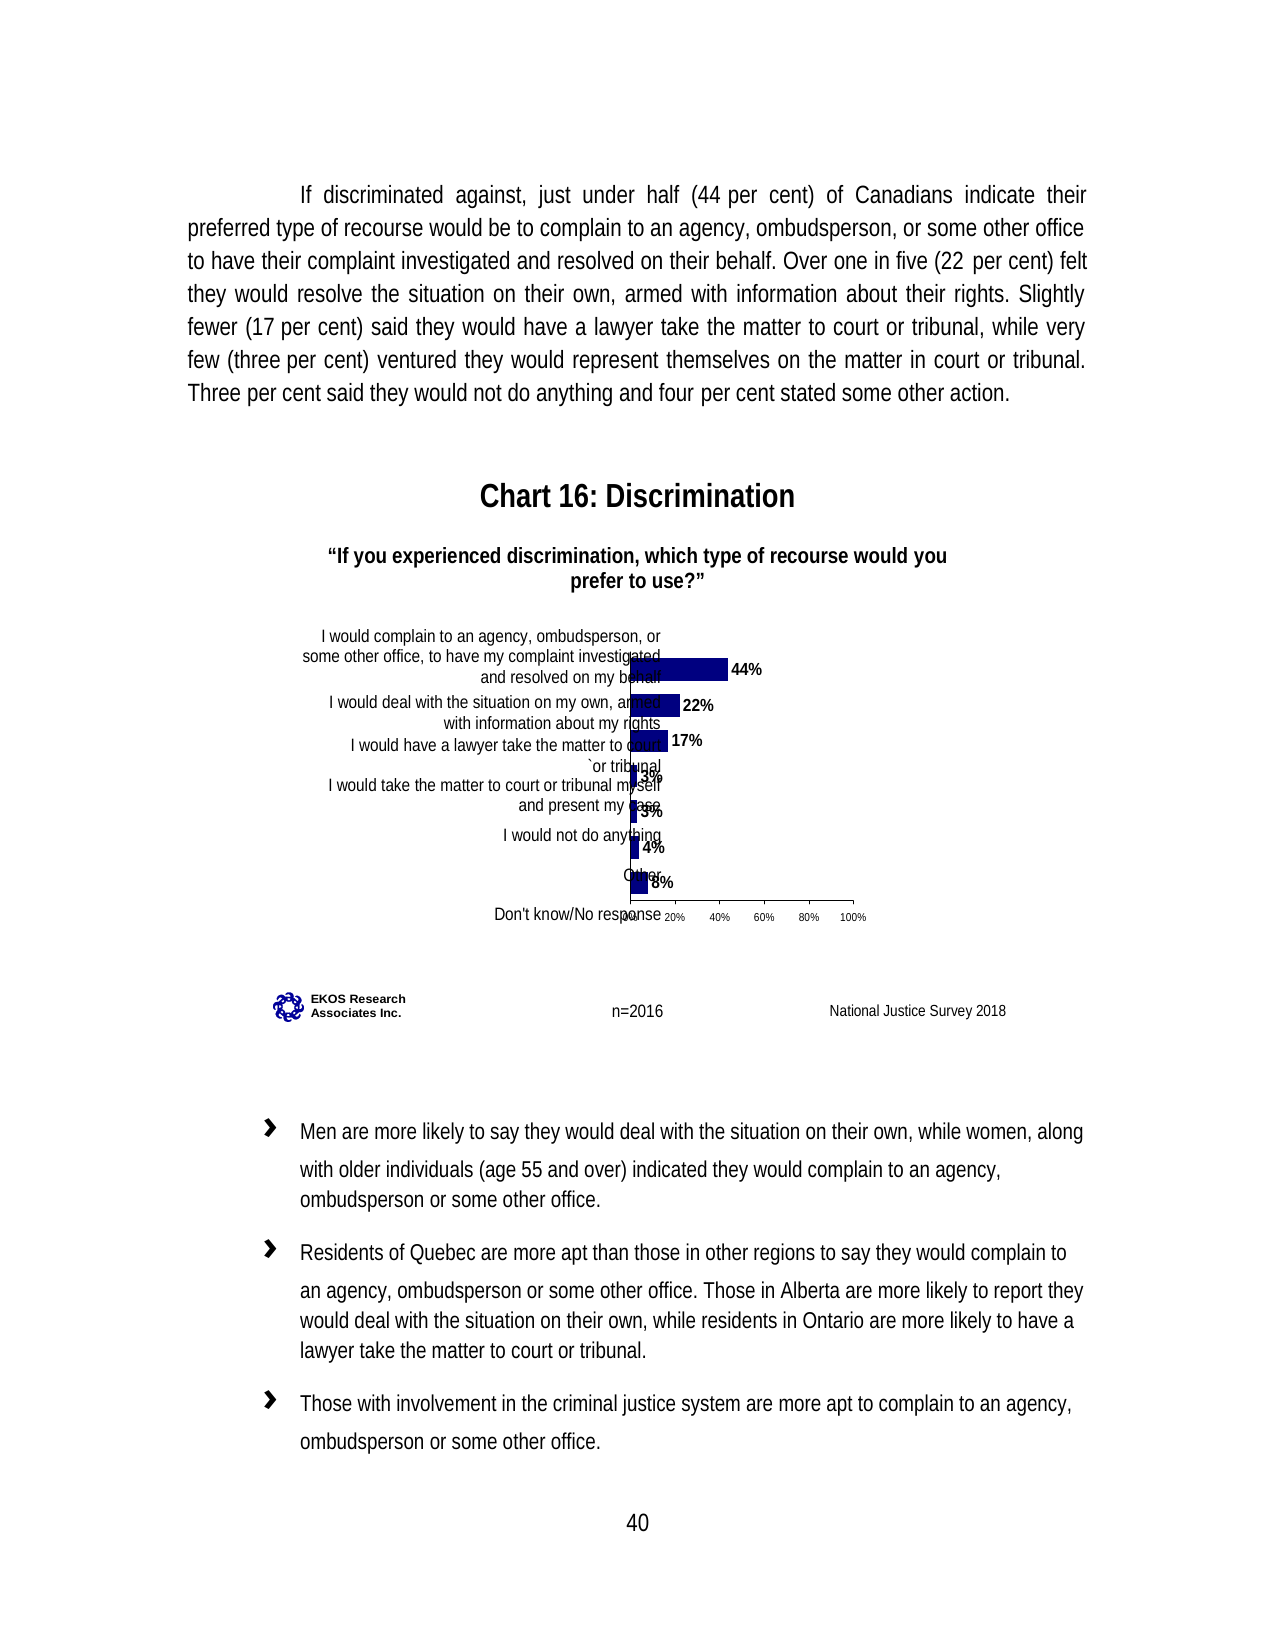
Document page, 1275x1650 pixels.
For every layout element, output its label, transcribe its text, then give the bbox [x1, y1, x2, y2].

text Men are more likely to say they would deal with the situation on their own, while women, along with older individuals (age 55 and over) indicated they would complain to an agency, ombudsperson or some other office. [262, 1095, 1087, 1212]
text Chart 16: Discrimination [187, 476, 1087, 514]
text Residents of Quebec are more apt than those in other regions to say they would complain to an agency, ombudsperson or some other office. Those in Alberta are more likely to report they would deal with the situation on their own, while residents in Ontario are more likely to have a lawyer take the matter to court or tribunal. [262, 1216, 1087, 1363]
text Those with involvement in the criminal justice system are more apt to complain to an agency, ombudsperson or some other office. [262, 1367, 1087, 1454]
text If discriminated against, just under half (44 per cent) of Canadians indicate their preferred type of recourse would be to complain to an agency, ombudsperson, or some other office to have their complaint investigated and resolved on their behalf. Over one in five (22 per cent) felt they would resolve the situation on their own, armed with information about their rights. Slightly fewer (17 per cent) said they would have a lawyer take the matter to court or tribunal, while very few (three per cent) ventured they would represent themselves on the matter in court or tribunal. Three per cent said they would not do anything and four per cent stated some other action. [187, 180, 1087, 406]
